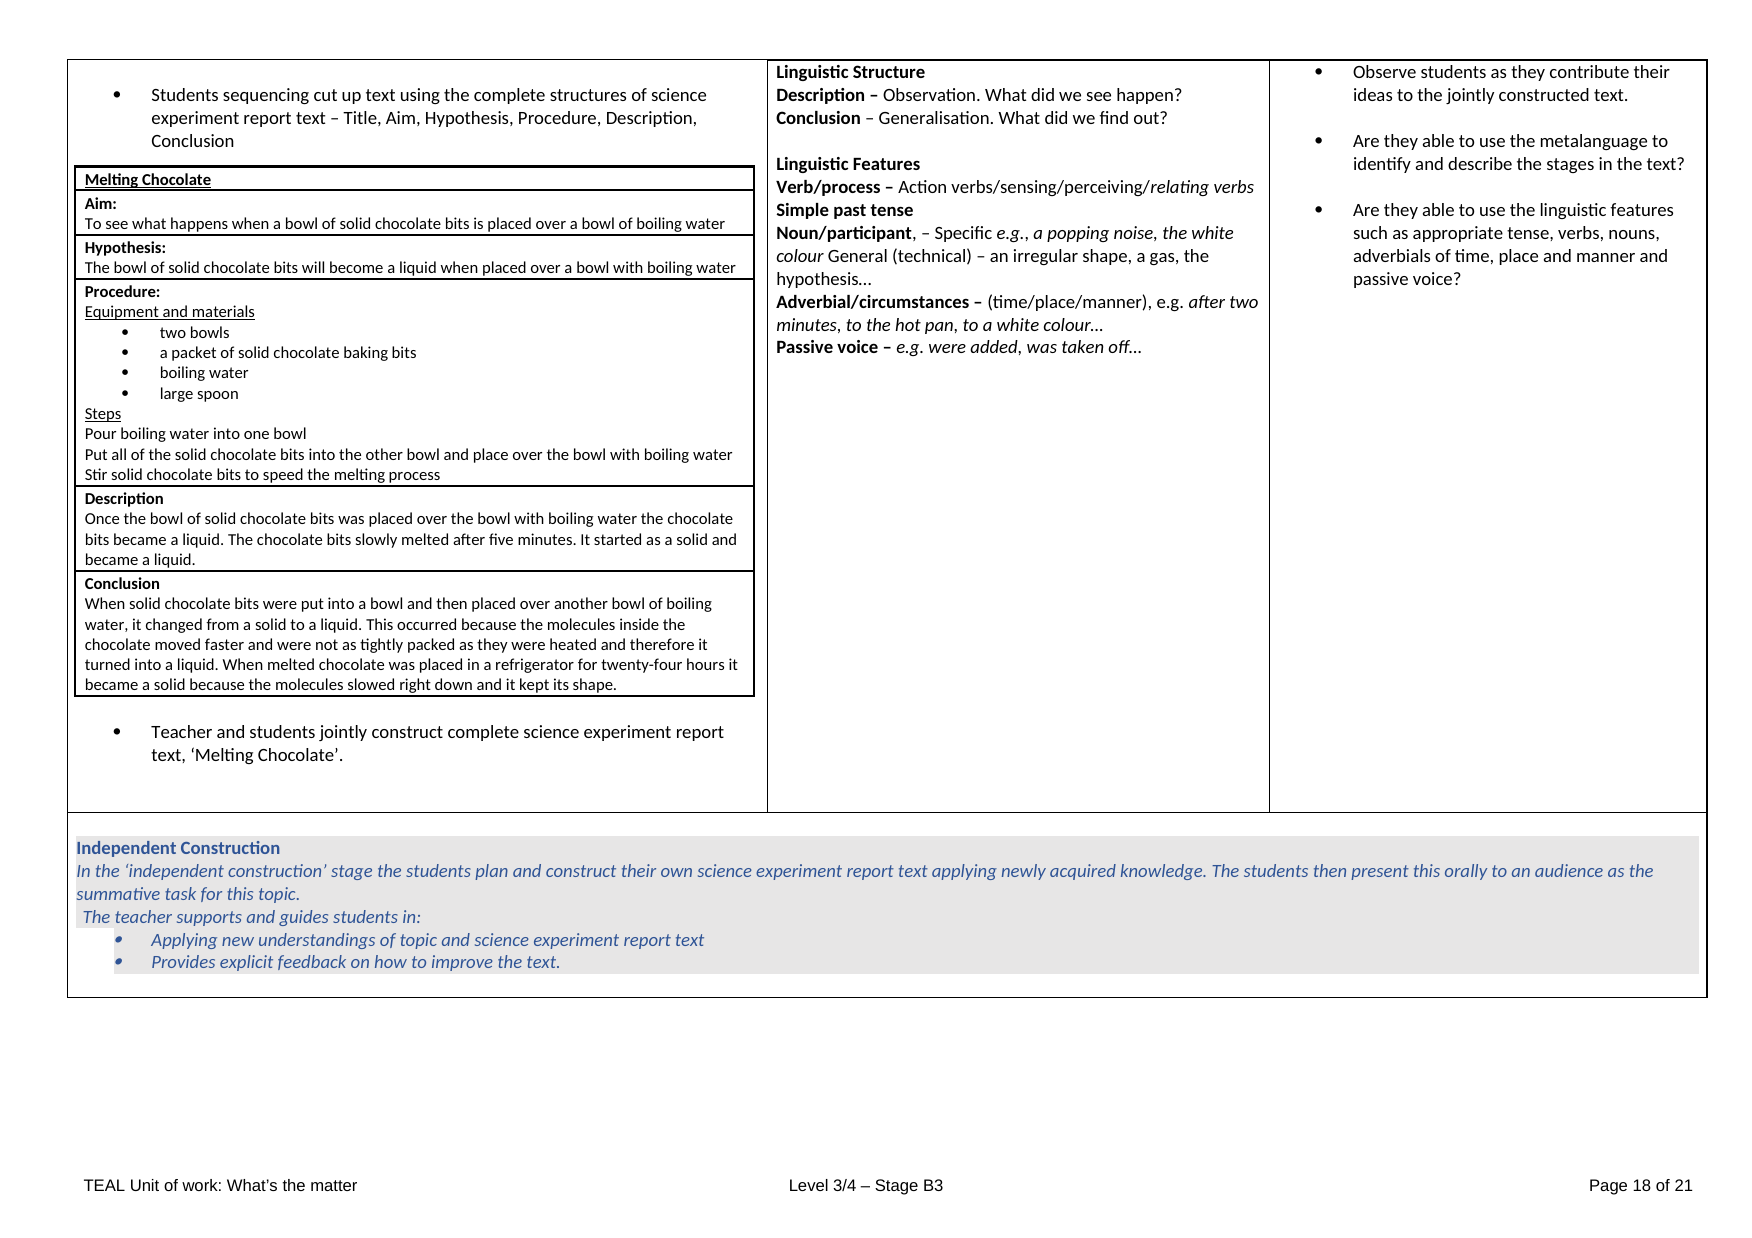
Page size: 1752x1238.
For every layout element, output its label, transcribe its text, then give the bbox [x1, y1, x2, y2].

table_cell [68, 60, 767, 812]
table_cell Independent Construction In the ‘independent construction’ stage the students plan and construct their own science experiment report text applying newly acquired knowledge. The students then present this orally to an audience as the summative task for this topic. The teacher supports and guides students in: Applying new understandings of topic and science experiment report text Provides explicit feedback on how to improve the text. [68, 813, 1706, 997]
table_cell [768, 61, 1269, 812]
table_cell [1270, 61, 1706, 812]
